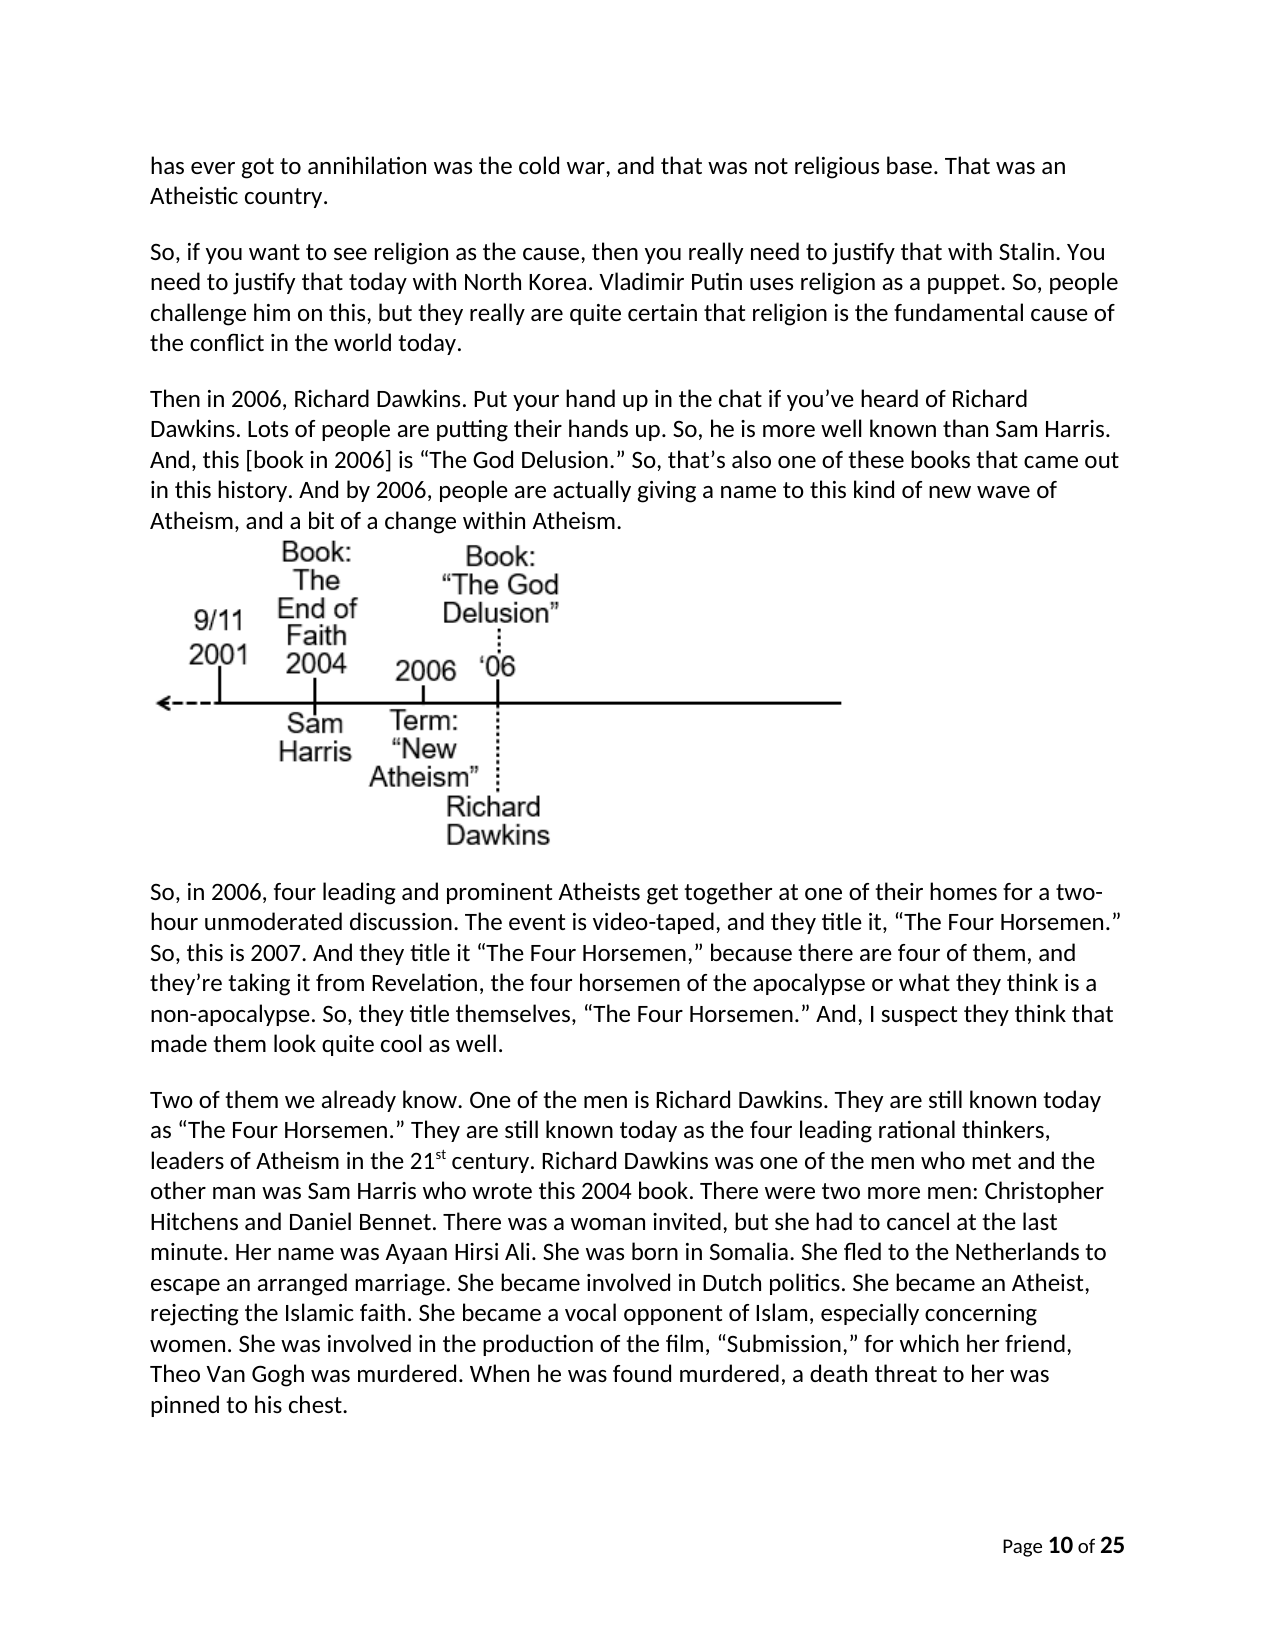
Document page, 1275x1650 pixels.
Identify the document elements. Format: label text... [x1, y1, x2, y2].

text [150, 150, 1125, 211]
text So, if you want to see religion as the cause, then you really need to justify that with Stalin. You need to justify that today with North Korea. Vladimir Putin uses religion as a puppet. So, people challenge him on this, but they really are quite certain that religion is the fundamental cause of the conflict in the world today. [150, 236, 1125, 358]
text So, in 2006, four leading and prominent Atheists get together at one of their homes for a two-hour unmoderated discussion. The event is video-taped, and they title it, “The Four Horsemen.” So, this is 2007. And they title it “The Four Horsemen,” because there are four of them, and they’re taking it from Revelation, the four horsemen of the apocalypse or what they think is a non-apocalypse. So, they title themselves, “The Four Horsemen.” And, I suspect they think that made them look quite cool as well. [150, 876, 1125, 1059]
text Then in 2006, Richard Dawkins. Put your hand up in the chat if you’ve heard of Richard Dawkins. Lots of people are putting their hands up. So, he is more well known than Sam Harris. And, this [book in 2006] is “The God Delusion.” So, that’s also one of these books that came out in this history. And by 2006, people are actually giving a name to this kind of new wave of Atheism, and a bit of a change within Atheism. [150, 383, 1125, 536]
text Two of them we already know. One of the men is Richard Dawkins. They are still known today as “The Four Horsemen.” They are still known today as the four leading rational thinkers, leaders of Atheism in the 21st century. Richard Dawkins was one of the men who met and the other man was Sam Harris who wrote this 2004 book. There were two more men: Christopher Hitchens and Daniel Bennet. There was a woman invited, but she had to cancel at the last minute. Her name was Ayaan Hirsi Ali. She was born in Somalia. She fled to the Netherlands to escape an arranged marriage. She became involved in Dutch politics. She became an Atheist, rejecting the Islamic faith. She became a vocal opponent of Islam, especially concerning women. She was involved in the production of the film, “Submission,” for which her friend, Theo Van Gogh was murdered. When he was found murdered, a death threat to her was pinned to his chest. [150, 1084, 1125, 1419]
picture [150, 535, 843, 851]
